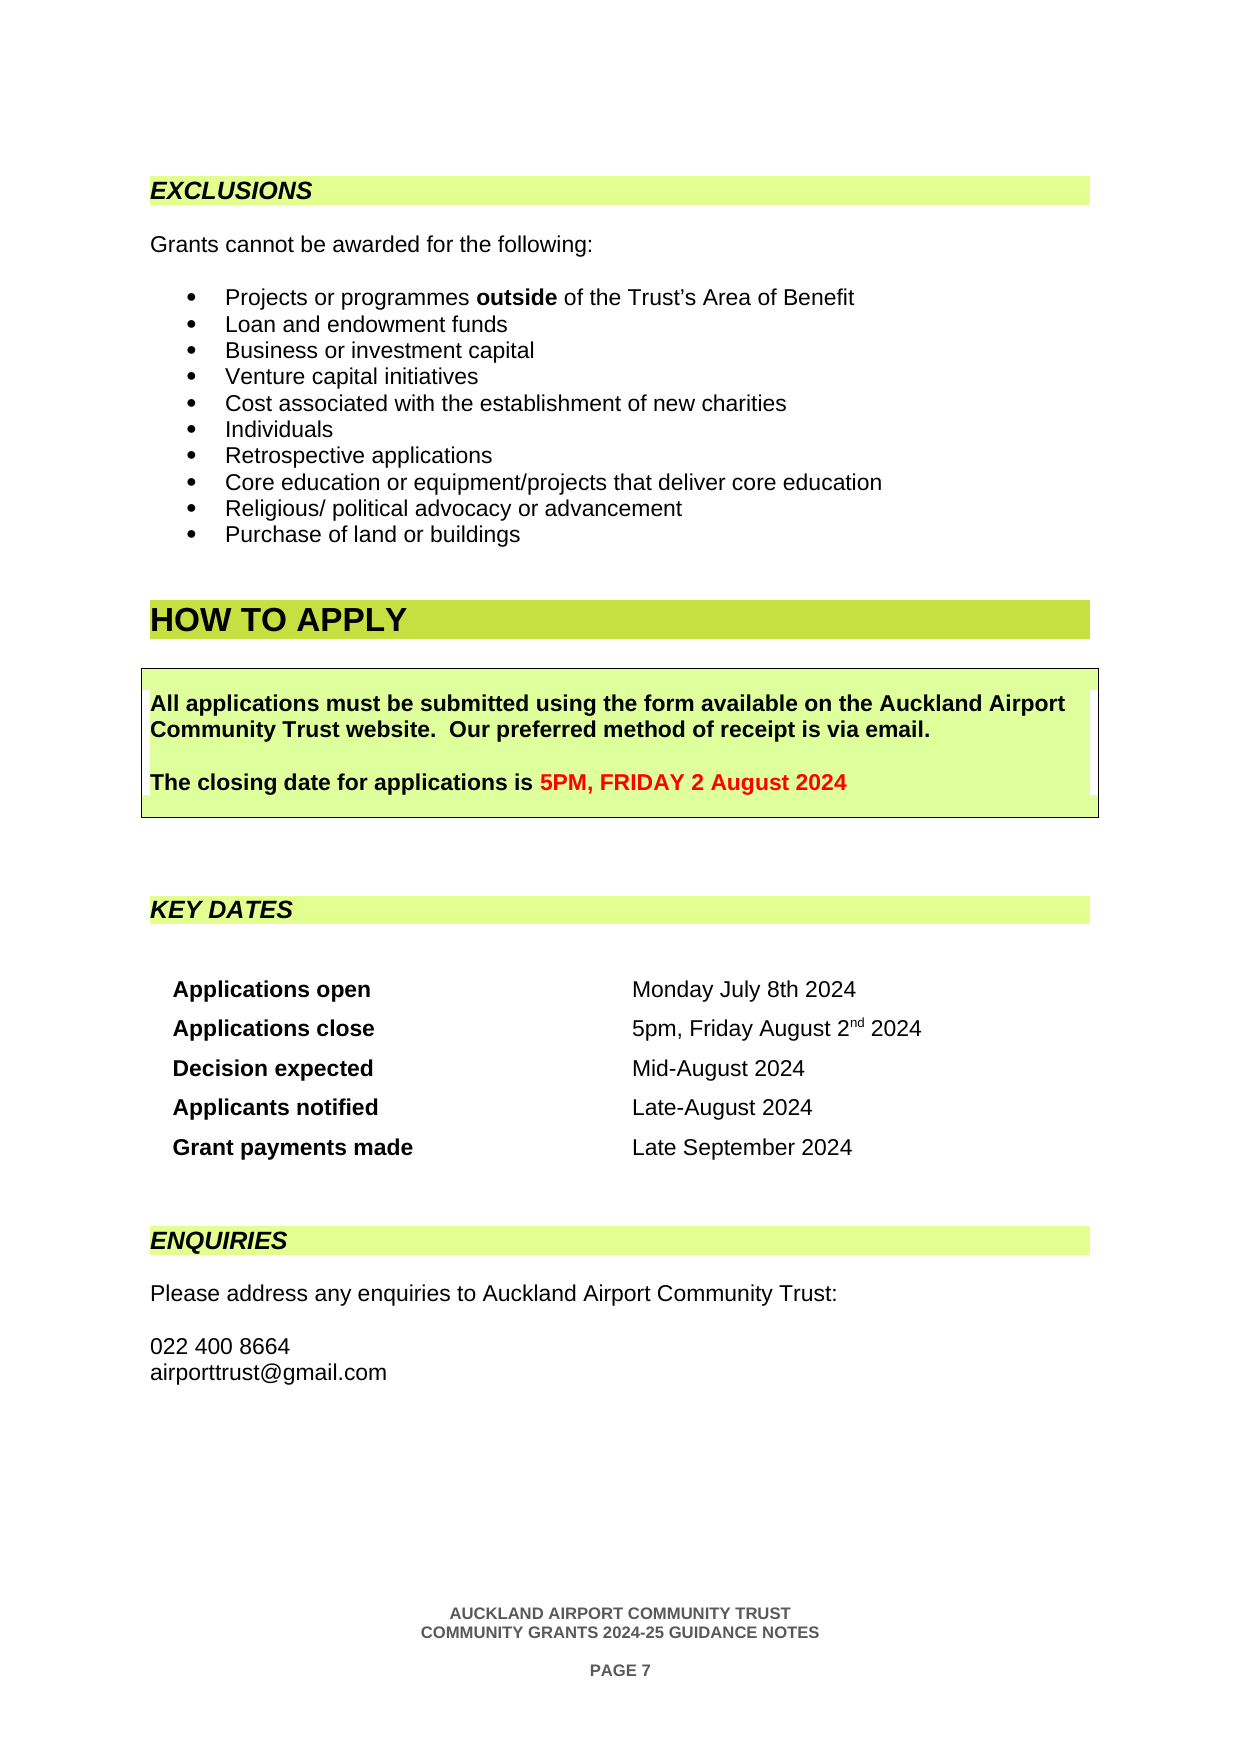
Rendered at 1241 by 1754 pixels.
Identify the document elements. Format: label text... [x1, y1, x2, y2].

list Retrospective applications [187, 442, 1090, 469]
text Grants cannot be awarded for the following: [150, 231, 1090, 258]
text The closing date for applications is 5PM, FRIDAY 2 August 2024 [150, 769, 1090, 792]
list Individuals [187, 416, 1090, 442]
table_header Monday July 8th 2024 [621, 976, 1090, 1015]
table_cell Mid-August 2024 [621, 1055, 1090, 1094]
text ENQUIRIES [150, 1226, 1090, 1255]
table_cell Late September 2024 [621, 1134, 1090, 1173]
list Business or investment capital [187, 337, 1090, 363]
text 022 400 8664 [150, 1333, 1090, 1359]
list Cost associated with the establishment of new charities [187, 389, 1090, 416]
list Religious/ political advocacy or advancement [187, 495, 1090, 521]
list Core education or equipment/projects that deliver core education [187, 469, 1090, 495]
table_cell Late-August 2024 [621, 1094, 1090, 1134]
table_header Applications open [161, 976, 621, 1015]
text All applications must be submitted using the form available on the Auckland Airport Community Trust website. Our preferred method of receipt is via email. [150, 690, 1090, 743]
text Please address any enquiries to Auckland Airport Community Trust: [150, 1280, 1090, 1306]
text KEY DATES [150, 896, 1090, 924]
list Loan and endowment funds [187, 311, 1090, 337]
table_cell Grant payments made [161, 1134, 621, 1173]
text EXCLUSIONS [150, 176, 1090, 205]
table_cell Applications close [161, 1015, 621, 1055]
list Projects or programmes outside of the Trust’s Area of Benefit [187, 284, 1090, 311]
table_cell 5pm, Friday August 2nd 2024 [621, 1015, 1090, 1055]
text HOW TO APPLY [150, 600, 1090, 639]
list Purchase of land or buildings [187, 521, 1090, 548]
text airporttrust@gmail.com [150, 1359, 1090, 1385]
list Venture capital initiatives [187, 363, 1090, 389]
table_cell Applicants notified [161, 1094, 621, 1134]
table_cell Decision expected [161, 1055, 621, 1094]
